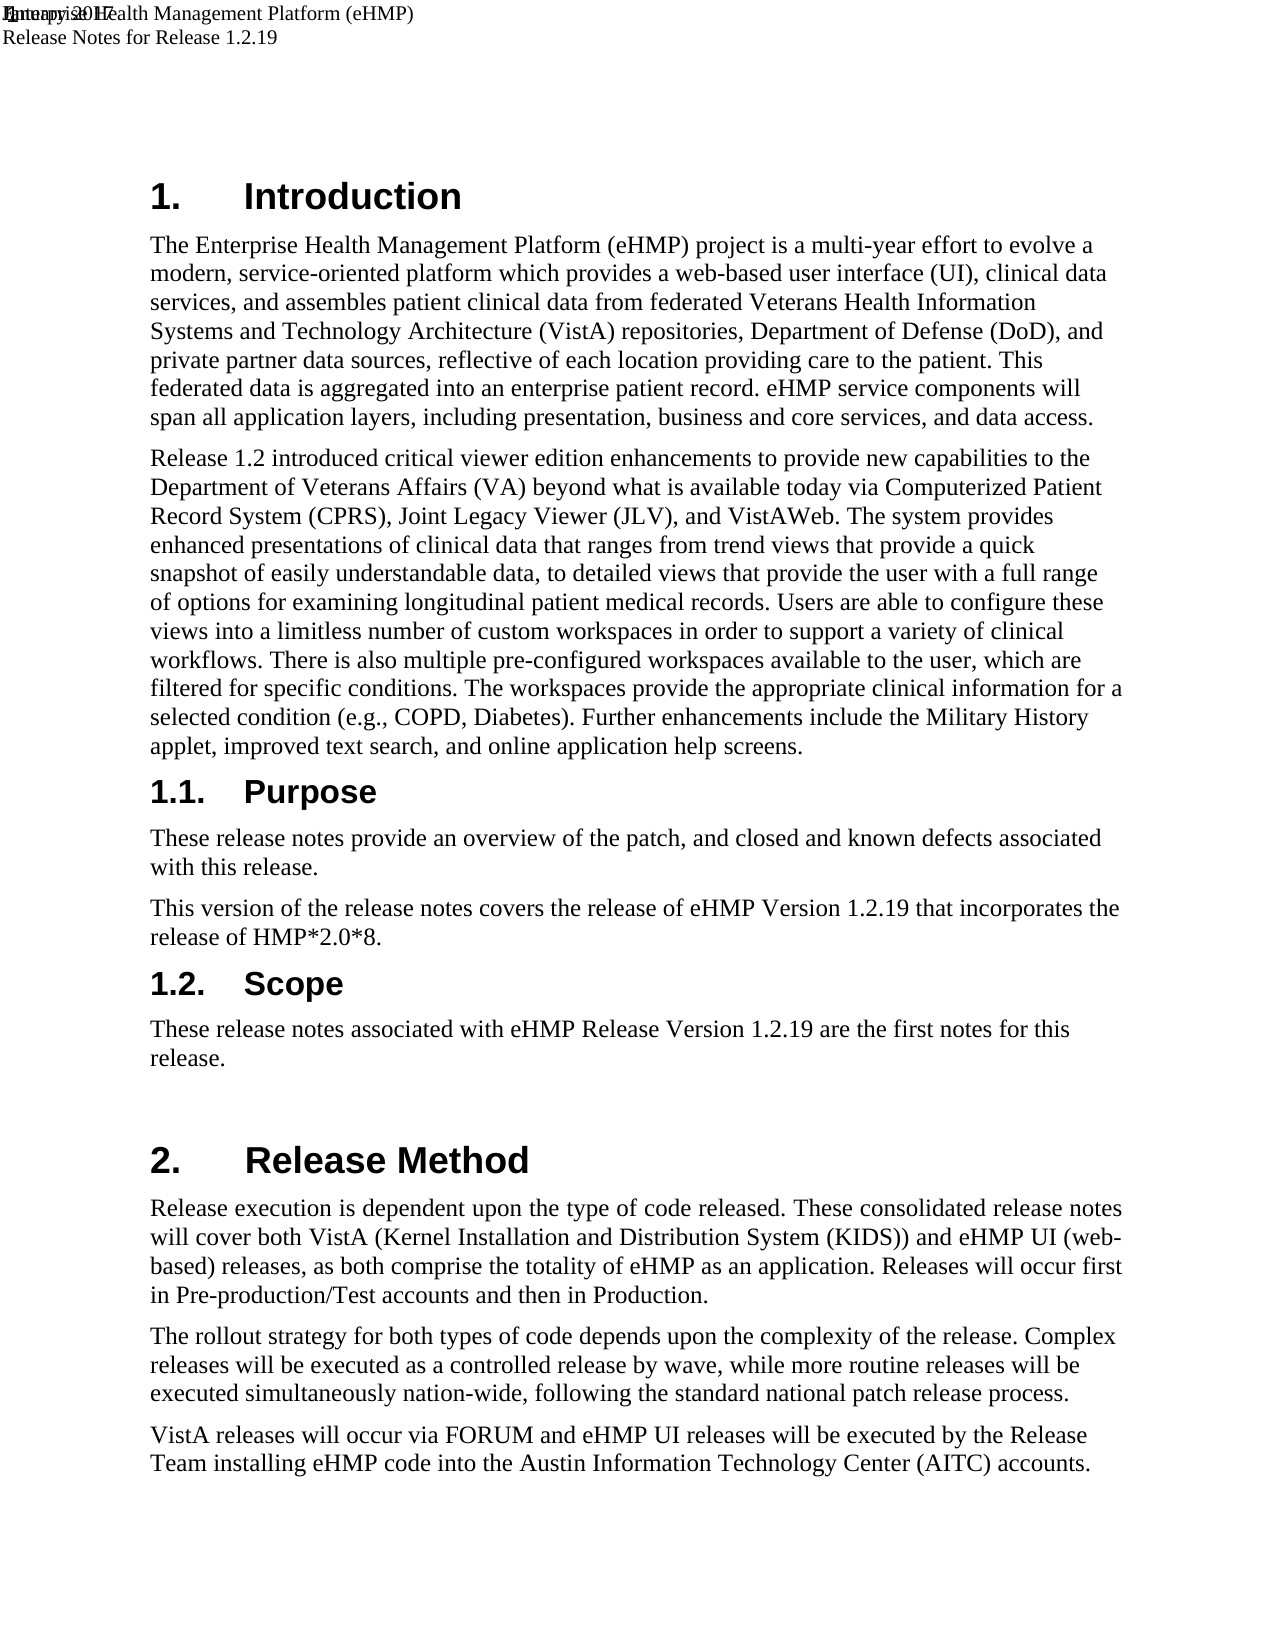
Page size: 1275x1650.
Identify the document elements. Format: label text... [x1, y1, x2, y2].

text The Enterprise Health Management Platform (eHMP) project is a multi-year effort to evolve a modern, service-oriented platform which provides a web-based user interface (UI), clinical data services, and assembles patient clinical data from federated Veterans Health Information Systems and Technology Architecture (VistA) repositories, Department of Defense (DoD), and private partner data sources, reflective of each location providing care to the patient. This federated data is aggregated into an enterprise patient record. eHMP service components will span all application layers, including presentation, business and core services, and data access. [150, 230, 1109, 431]
text These release notes associated with eHMP Release Version 1.2.19 are the first notes for this release. [150, 1014, 1135, 1072]
subtitle Release Method [150, 1138, 1135, 1181]
subtitle Purpose [150, 773, 1135, 811]
text Release 1.2 introduced critical viewer edition enhancements to provide new capabilities to the Department of Veterans Affairs (VA) beyond what is available today via Computerized Patient Record System (CPRS), Joint Legacy Viewer (JLV), and VistAWeb. The system provides enhanced presentations of clinical data that ranges from trend views that provide a quick snapshot of easily understandable data, to detailed views that provide the user with a full range of options for examining longitudinal patient medical records. Users are able to configure these views into a limitless number of custom workspaces in order to support a variety of clinical workflows. There is also multiple pre-configured workspaces available to the user, which are filtered for specific conditions. The workspaces provide the appropriate clinical information for a selected condition (e.g., COPD, Diabetes). Further enhancements include the Military History applet, improved text search, and online application help screens. [150, 443, 1123, 760]
text These release notes provide an overview of the patch, and closed and known defects associated with this release. [150, 823, 1104, 881]
text The rollout strategy for both types of code depends upon the complexity of the release. Complex releases will be executed as a controlled release by wave, while more routine releases will be executed simultaneously nation-wide, following the standard national patch release process. [150, 1321, 1135, 1407]
text This version of the release notes covers the release of eHMP Version 1.2.19 that incorporates the release of HMP*2.0*8. [150, 893, 1135, 951]
text Release execution is dependent upon the type of code released. These consolidated release notes will cover both VistA (Kernel Installation and Distribution System (KIDS)) and eHMP UI (web- based) releases, as both comprise the totality of eHMP as an application. Releases will occur first in Pre-production/Test accounts and then in Production. [150, 1193, 1123, 1308]
subtitle Scope [150, 964, 1135, 1002]
subtitle Introduction [150, 174, 1135, 217]
text VistA releases will occur via FORUM and eHMP UI releases will be executed by the Release Team installing eHMP code into the Austin Information Technology Center (AITC) accounts. [150, 1420, 1093, 1477]
